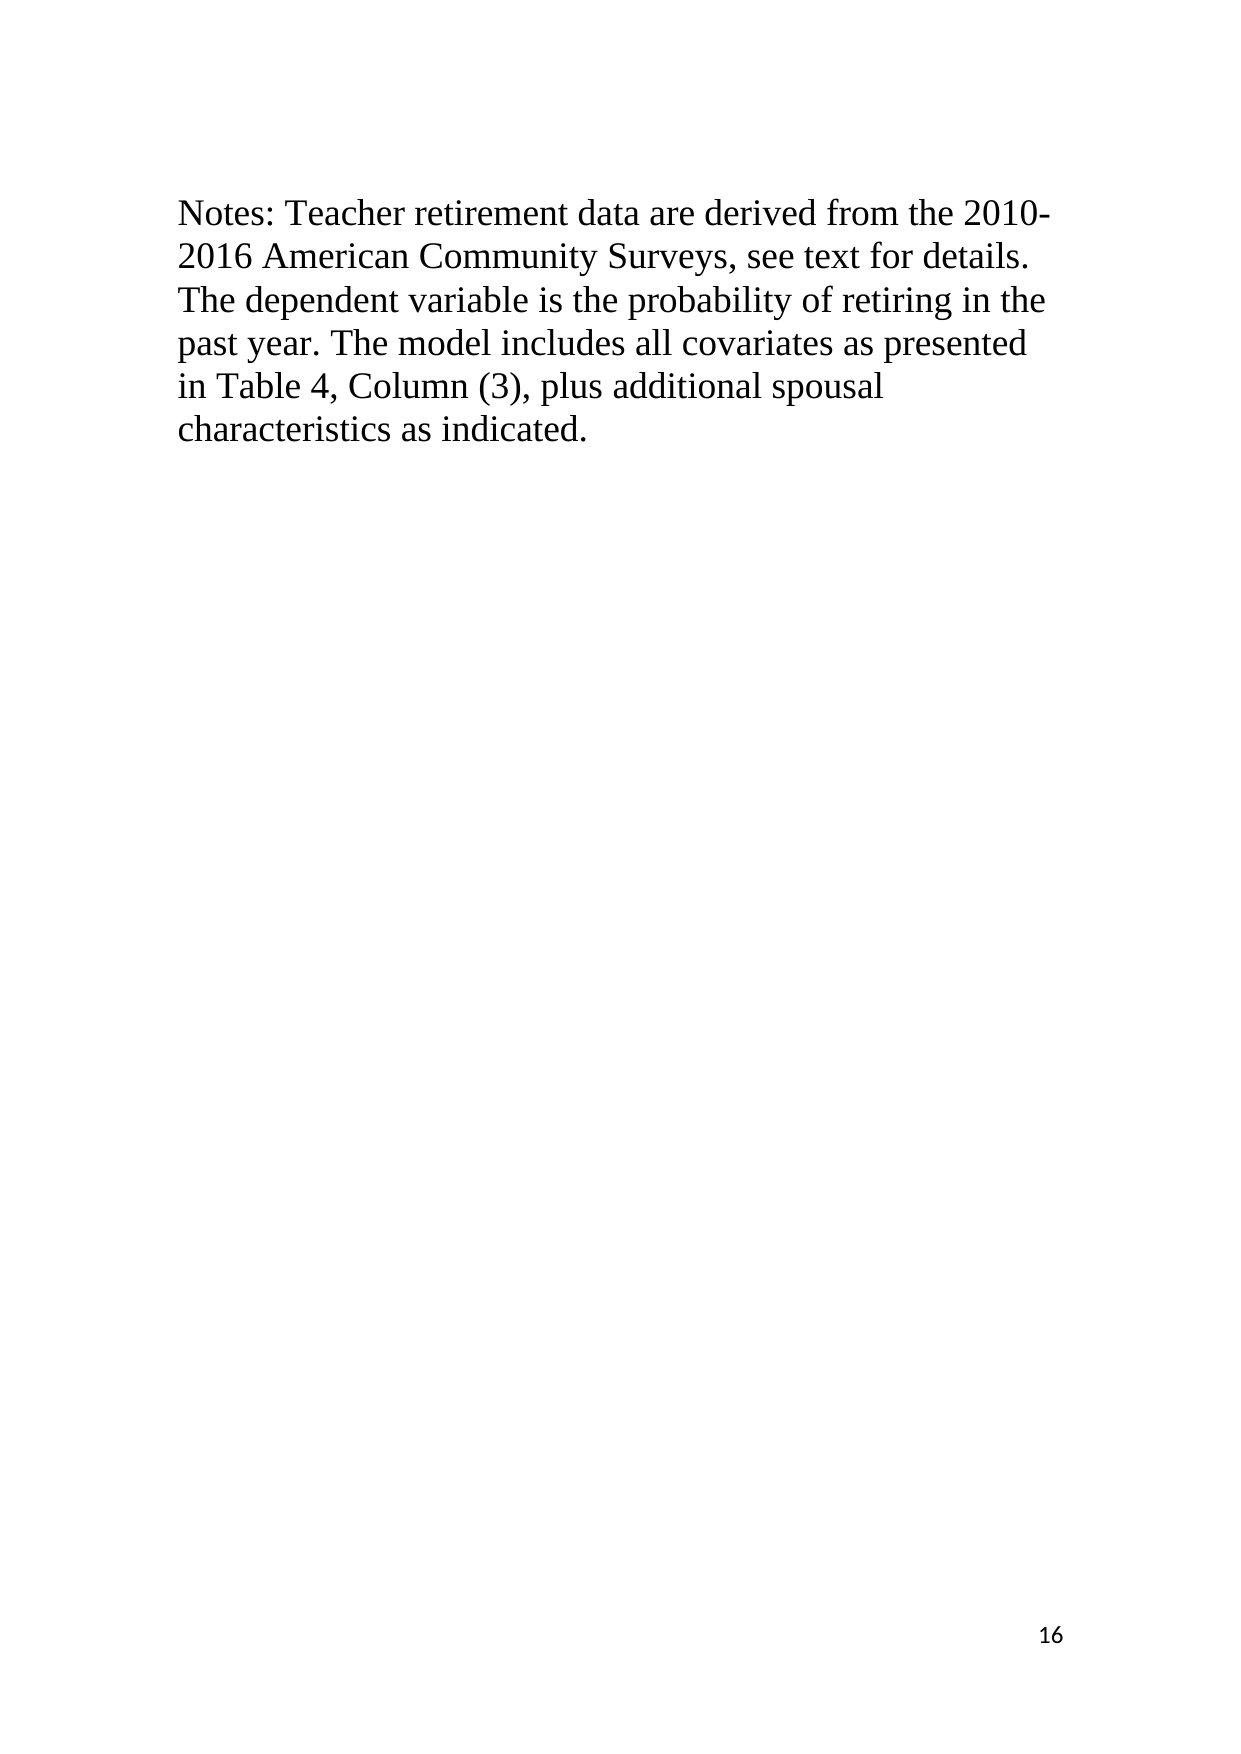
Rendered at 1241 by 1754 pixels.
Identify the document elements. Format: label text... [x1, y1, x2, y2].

text Notes: Teacher retirement data are derived from the 2010-2016 American Community Surveys, see text for details. The dependent variable is the probability of retiring in the past year. The model includes all covariates as presented in Table 4, Column (3), plus additional spousal characteristics as indicated. [177, 191, 1063, 449]
